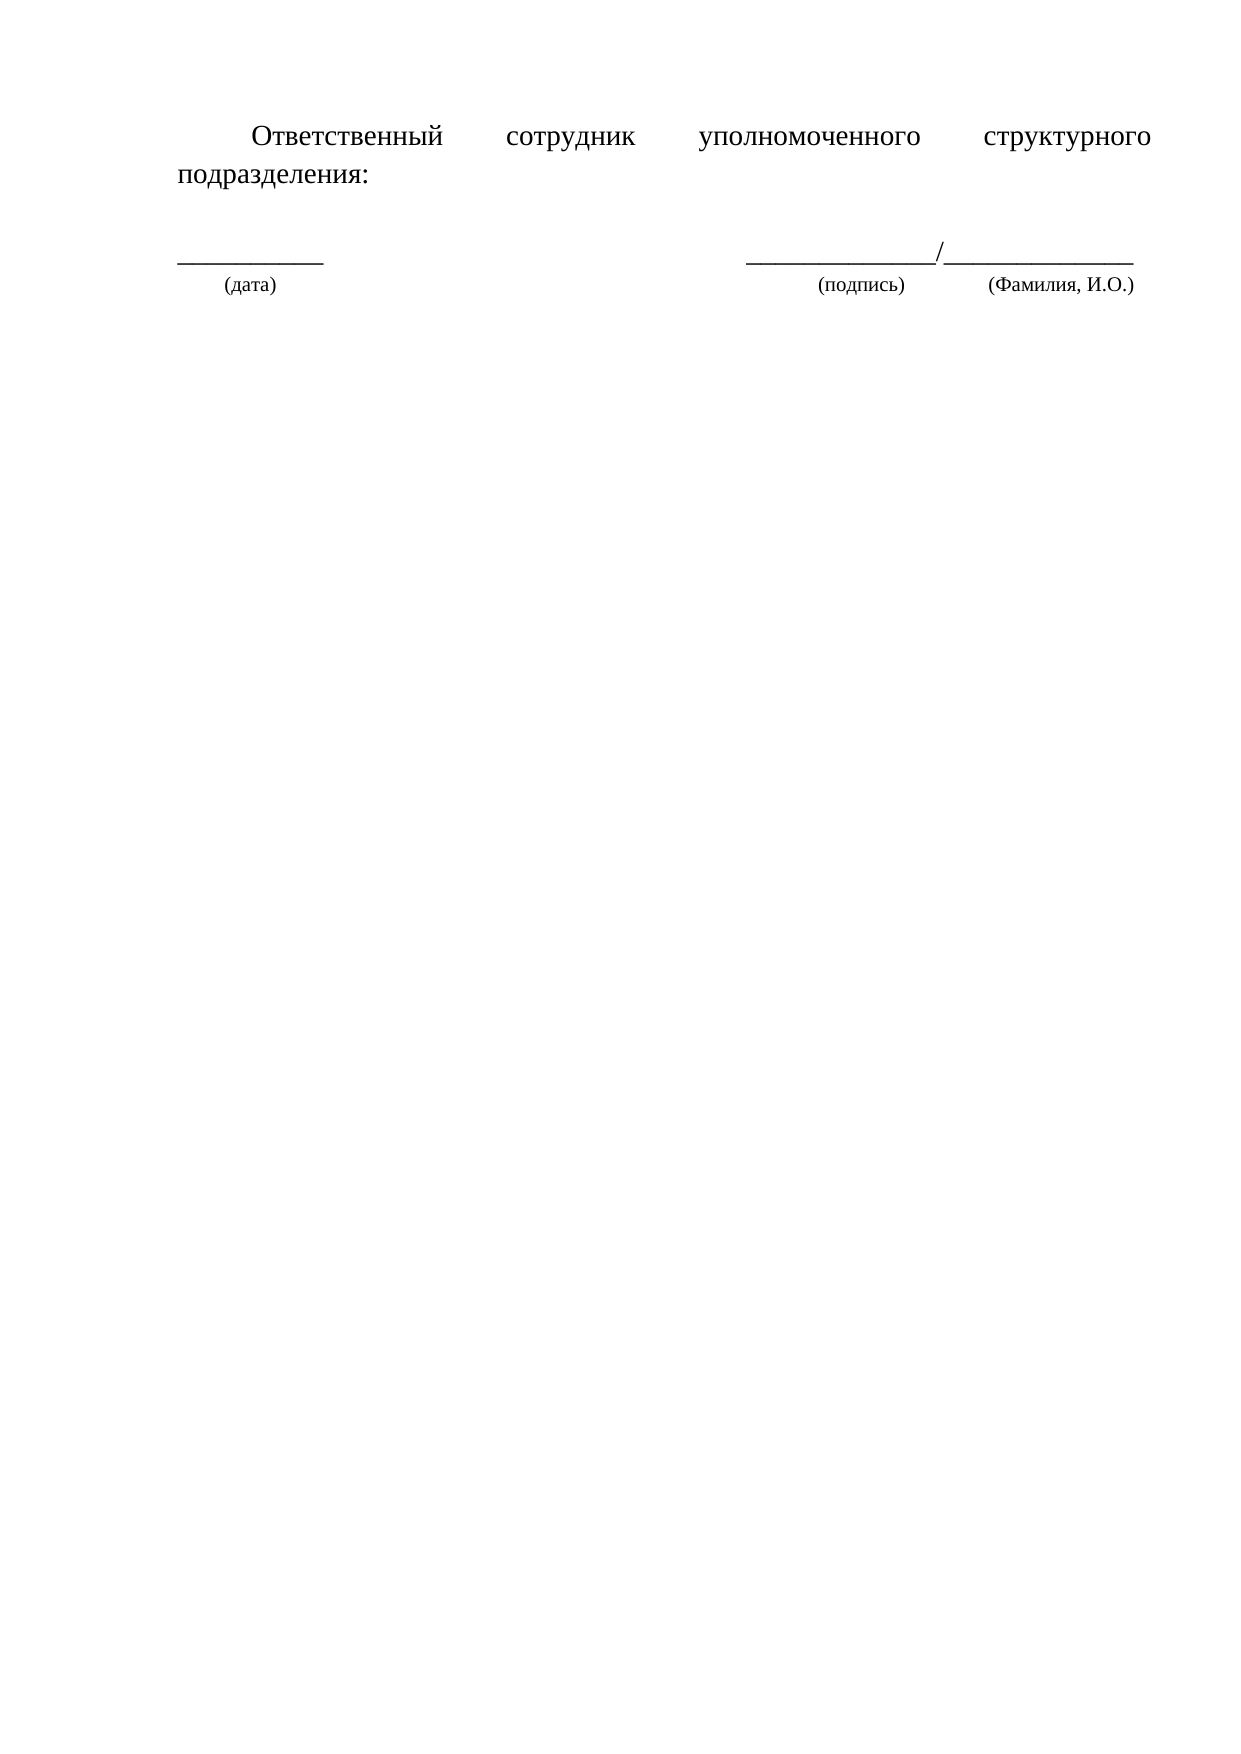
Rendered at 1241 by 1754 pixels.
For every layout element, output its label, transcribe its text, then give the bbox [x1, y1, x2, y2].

text __________ _____________/_____________ [177, 234, 1152, 267]
text (дата) (подпись) (Фамилия, И.О.) [177, 272, 1152, 296]
text Ответственный сотрудник уполномоченного структурного подразделения: [177, 118, 1152, 190]
